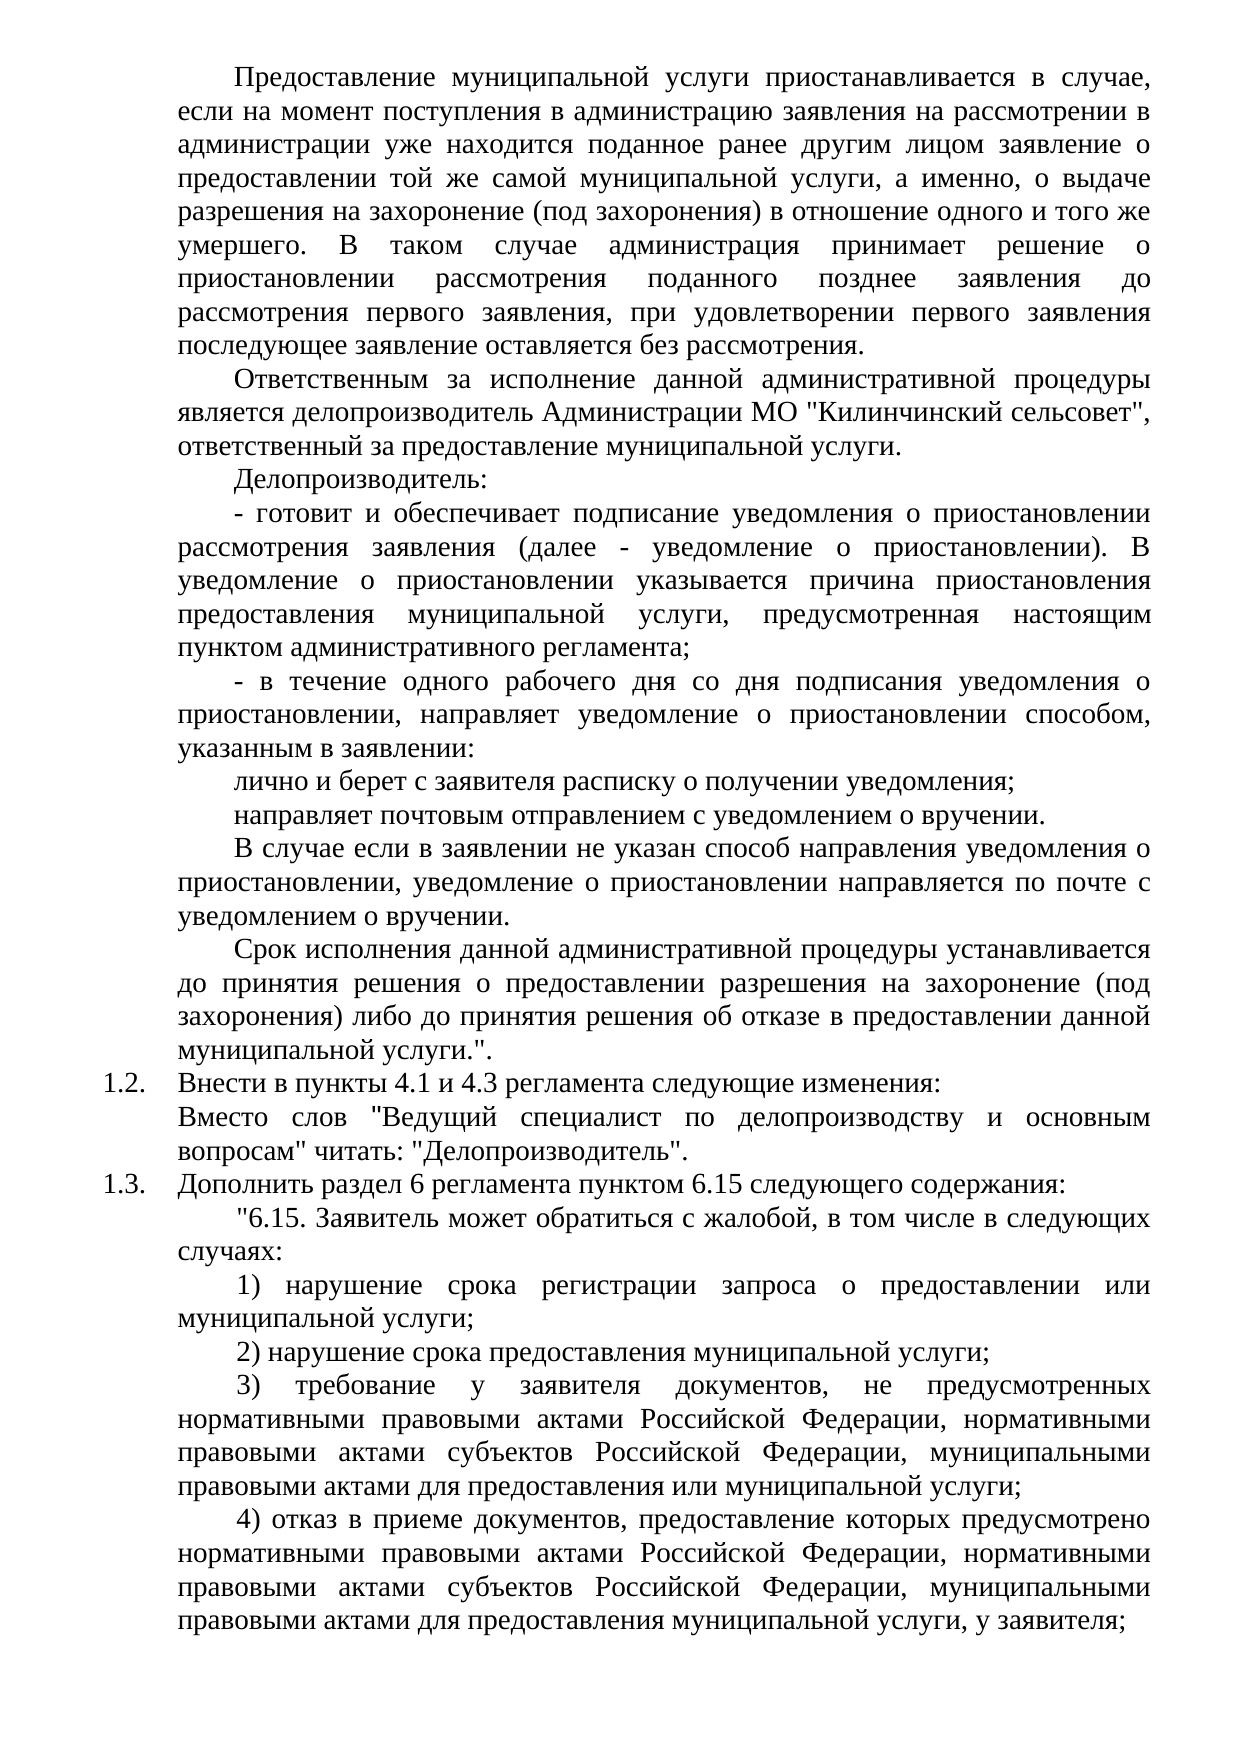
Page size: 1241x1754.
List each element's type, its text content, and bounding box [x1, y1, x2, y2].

list "6.15. Заявитель может обратиться с жалобой, в том числе в следующих случаях: [177, 1200, 1152, 1267]
list 2) нарушение срока предоставления муниципальной услуги; [177, 1334, 1152, 1367]
list 3) требование у заявителя документов, не предусмотренных нормативными правовыми актами Российской Федерации, нормативными правовыми актами субъектов Российской Федерации, муниципальными правовыми актами для предоставления или муниципальной услуги; [177, 1367, 1152, 1502]
list Дополнить раздел 6 регламента пунктом 6.15 следующего содержания: [102, 1166, 1152, 1200]
text лично и берет с заявителя расписку о получении уведомления; [177, 763, 1152, 797]
text направляет почтовым отправлением с уведомлением о вручении. [177, 797, 1152, 831]
text Предоставление муниципальной услуги приостанавливается в случае, если на момент поступления в администрацию заявления на рассмотрении в администрации уже находится поданное ранее другим лицом заявление о предоставлении той же самой муниципальной услуги, а именно, о выдаче разрешения на захоронение (под захоронения) в отношение одного и того же умершего. В таком случае администрация принимает решение о приостановлении рассмотрения поданного позднее заявления до рассмотрения первого заявления, при удовлетворении первого заявления последующее заявление оставляется без рассмотрения. [177, 59, 1152, 361]
list Вместо слов "Ведущий специалист по делопроизводству и основным вопросам" читать: "Делопроизводитель". [177, 1099, 1152, 1166]
list 4) отказ в приеме документов, предоставление которых предусмотрено нормативными правовыми актами Российской Федерации, нормативными правовыми актами субъектов Российской Федерации, муниципальными правовыми актами для предоставления муниципальной услуги, у заявителя; [177, 1502, 1152, 1636]
text - в течение одного рабочего дня со дня подписания уведомления о приостановлении, направляет уведомление о приостановлении способом, указанным в заявлении: [177, 663, 1152, 763]
text Срок исполнения данной административной процедуры устанавливается до принятия решения о предоставлении разрешения на захоронение (под захоронения) либо до принятия решения об отказе в предоставлении данной муниципальной услуги.". [177, 931, 1152, 1065]
text Делопроизводитель: [177, 462, 1152, 495]
list Внести в пункты 4.1 и 4.3 регламента следующие изменения: [102, 1065, 1152, 1099]
text Ответственным за исполнение данной административной процедуры является делопроизводитель Администрации МО "Килинчинский сельсовет", ответственный за предоставление муниципальной услуги. [177, 361, 1152, 462]
text - готовит и обеспечивает подписание уведомления о приостановлении рассмотрения заявления (далее - уведомление о приостановлении). В уведомление о приостановлении указывается причина приостановления предоставления муниципальной услуги, предусмотренная настоящим пунктом административного регламента; [177, 495, 1152, 663]
text В случае если в заявлении не указан способ направления уведомления о приостановлении, уведомление о приостановлении направляется по почте с уведомлением о вручении. [177, 831, 1152, 931]
list 1) нарушение срока регистрации запроса о предоставлении или муниципальной услуги; [177, 1267, 1152, 1334]
